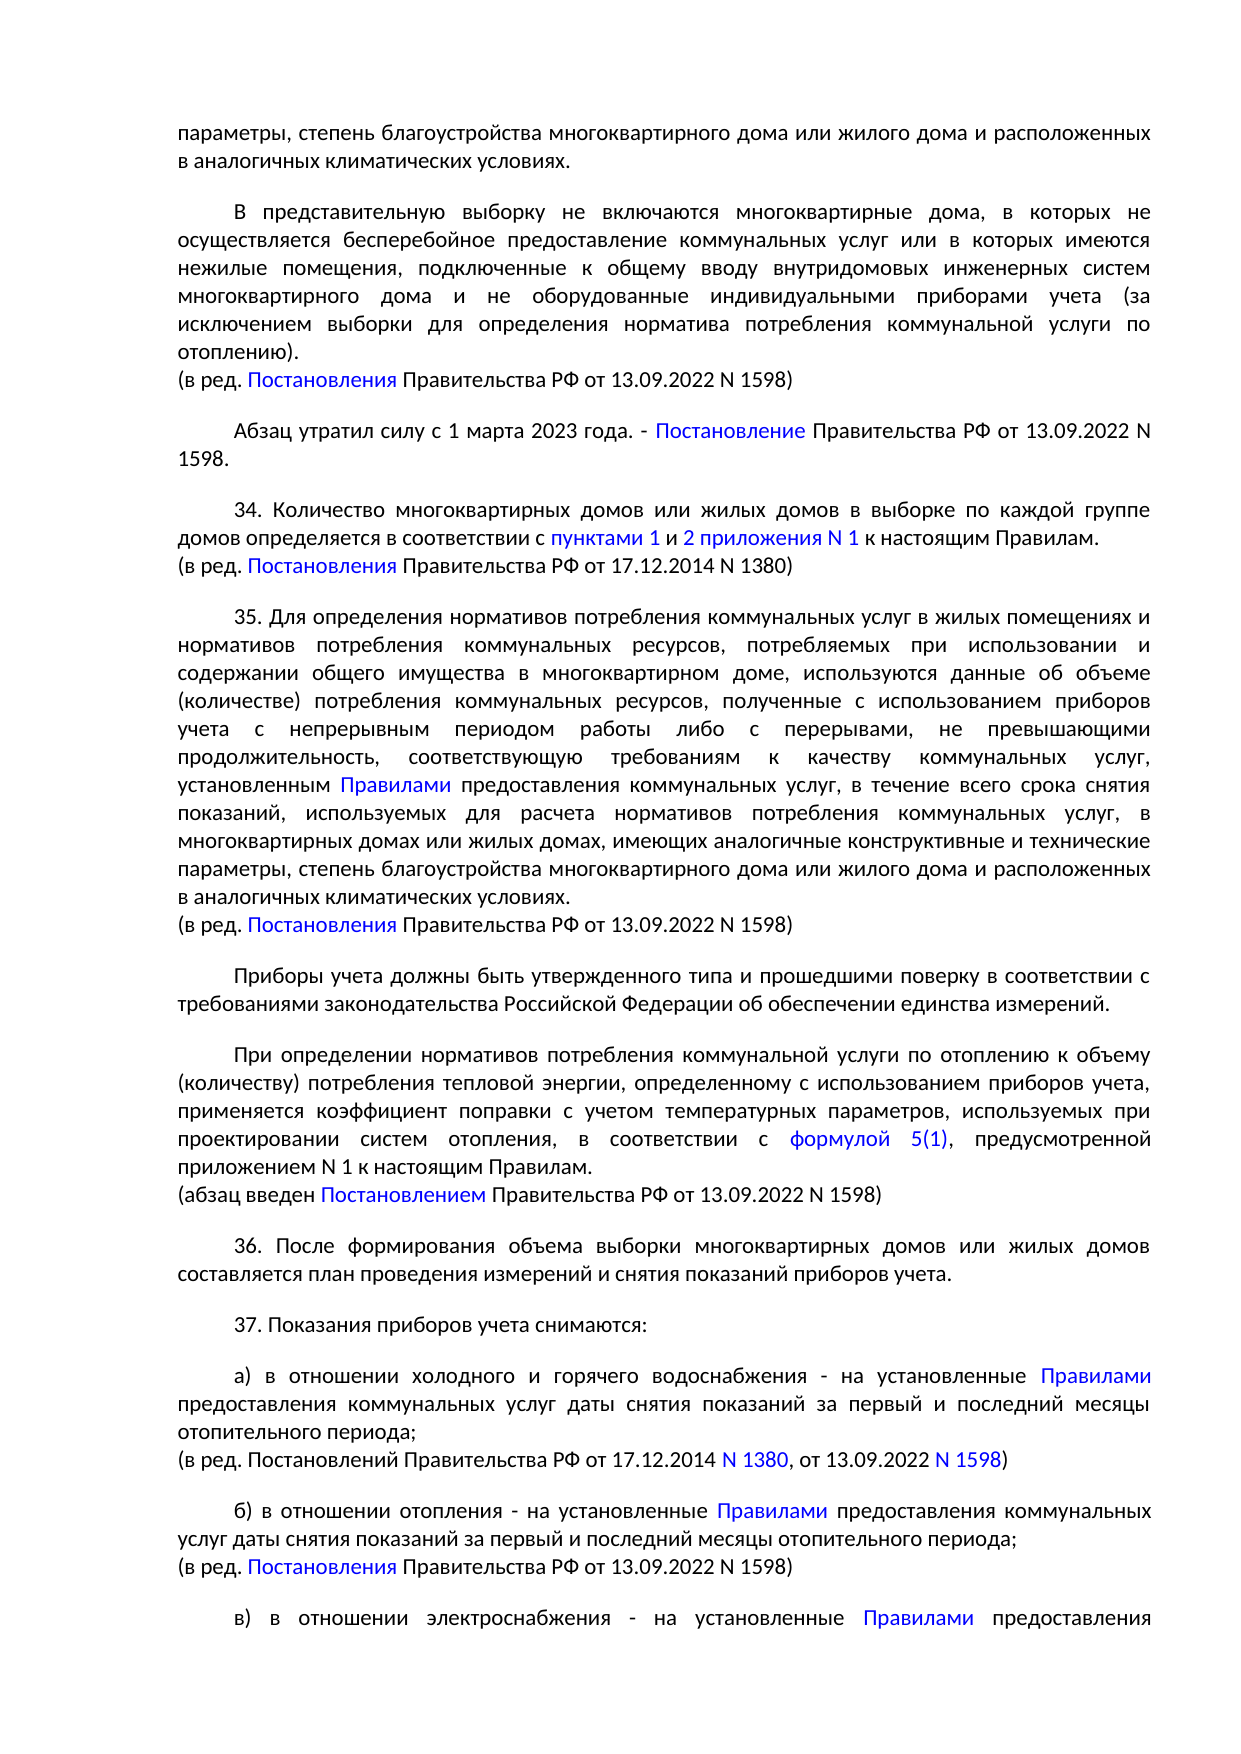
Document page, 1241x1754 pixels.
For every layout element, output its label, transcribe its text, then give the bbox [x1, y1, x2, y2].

text (в ред. Постановления Правительства РФ от 13.09.2022 N 1598) [177, 1552, 1152, 1580]
text Абзац утратил силу с 1 марта 2023 года. - Постановление Правительства РФ от 13.09.2022 N 1598. [177, 416, 1152, 472]
text При определении нормативов потребления коммунальной услуги по отоплению к объему (количеству) потребления тепловой энергии, определенному с использованием приборов учета, применяется коэффициент поправки с учетом температурных параметров, используемых при проектировании систем отопления, в соответствии с формулой 5(1), предусмотренной приложением N 1 к настоящим Правилам. [177, 1040, 1152, 1180]
text Приборы учета должны быть утвержденного типа и прошедшими поверку в соответствии с требованиями законодательства Российской Федерации об обеспечении единства измерений. [177, 961, 1152, 1017]
text 37. Показания приборов учета снимаются: [177, 1310, 1152, 1338]
text (в ред. Постановлений Правительства РФ от 17.12.2014 N 1380, от 13.09.2022 N 1598) [177, 1445, 1152, 1473]
text (в ред. Постановления Правительства РФ от 17.12.2014 N 1380) [177, 551, 1152, 579]
text б) в отношении отопления - на установленные Правилами предоставления коммунальных услуг даты снятия показаний за первый и последний месяцы отопительного периода; [177, 1496, 1152, 1552]
text В представительную выборку не включаются многоквартирные дома, в которых не осуществляется бесперебойное предоставление коммунальных услуг или в которых имеются нежилые помещения, подключенные к общему вводу внутридомовых инженерных систем многоквартирного дома и не оборудованные индивидуальными приборами учета (за исключением выборки для определения норматива потребления коммунальной услуги по отоплению). [177, 197, 1152, 365]
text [177, 118, 1152, 174]
text 35. Для определения нормативов потребления коммунальных услуг в жилых помещениях и нормативов потребления коммунальных ресурсов, потребляемых при использовании и содержании общего имущества в многоквартирном доме, используются данные об объеме (количестве) потребления коммунальных ресурсов, полученные с использованием приборов учета с непрерывным периодом работы либо с перерывами, не превышающими продолжительность, соответствующую требованиям к качеству коммунальных услуг, установленным Правилами предоставления коммунальных услуг, в течение всего срока снятия показаний, используемых для расчета нормативов потребления коммунальных услуг, в многоквартирных домах или жилых домах, имеющих аналогичные конструктивные и технические параметры, степень благоустройства многоквартирного дома или жилого дома и расположенных в аналогичных климатических условиях. [177, 602, 1152, 910]
text 34. Количество многоквартирных домов или жилых домов в выборке по каждой группе домов определяется в соответствии с пунктами 1 и 2 приложения N 1 к настоящим Правилам. [177, 495, 1152, 551]
text (абзац введен Постановлением Правительства РФ от 13.09.2022 N 1598) [177, 1180, 1152, 1208]
text а) в отношении холодного и горячего водоснабжения - на установленные Правилами предоставления коммунальных услуг даты снятия показаний за первый и последний месяцы отопительного периода; [177, 1361, 1152, 1445]
text 36. После формирования объема выборки многоквартирных домов или жилых домов составляется план проведения измерений и снятия показаний приборов учета. [177, 1231, 1152, 1287]
text (в ред. Постановления Правительства РФ от 13.09.2022 N 1598) [177, 910, 1152, 938]
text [177, 1603, 1152, 1631]
text (в ред. Постановления Правительства РФ от 13.09.2022 N 1598) [177, 365, 1152, 393]
